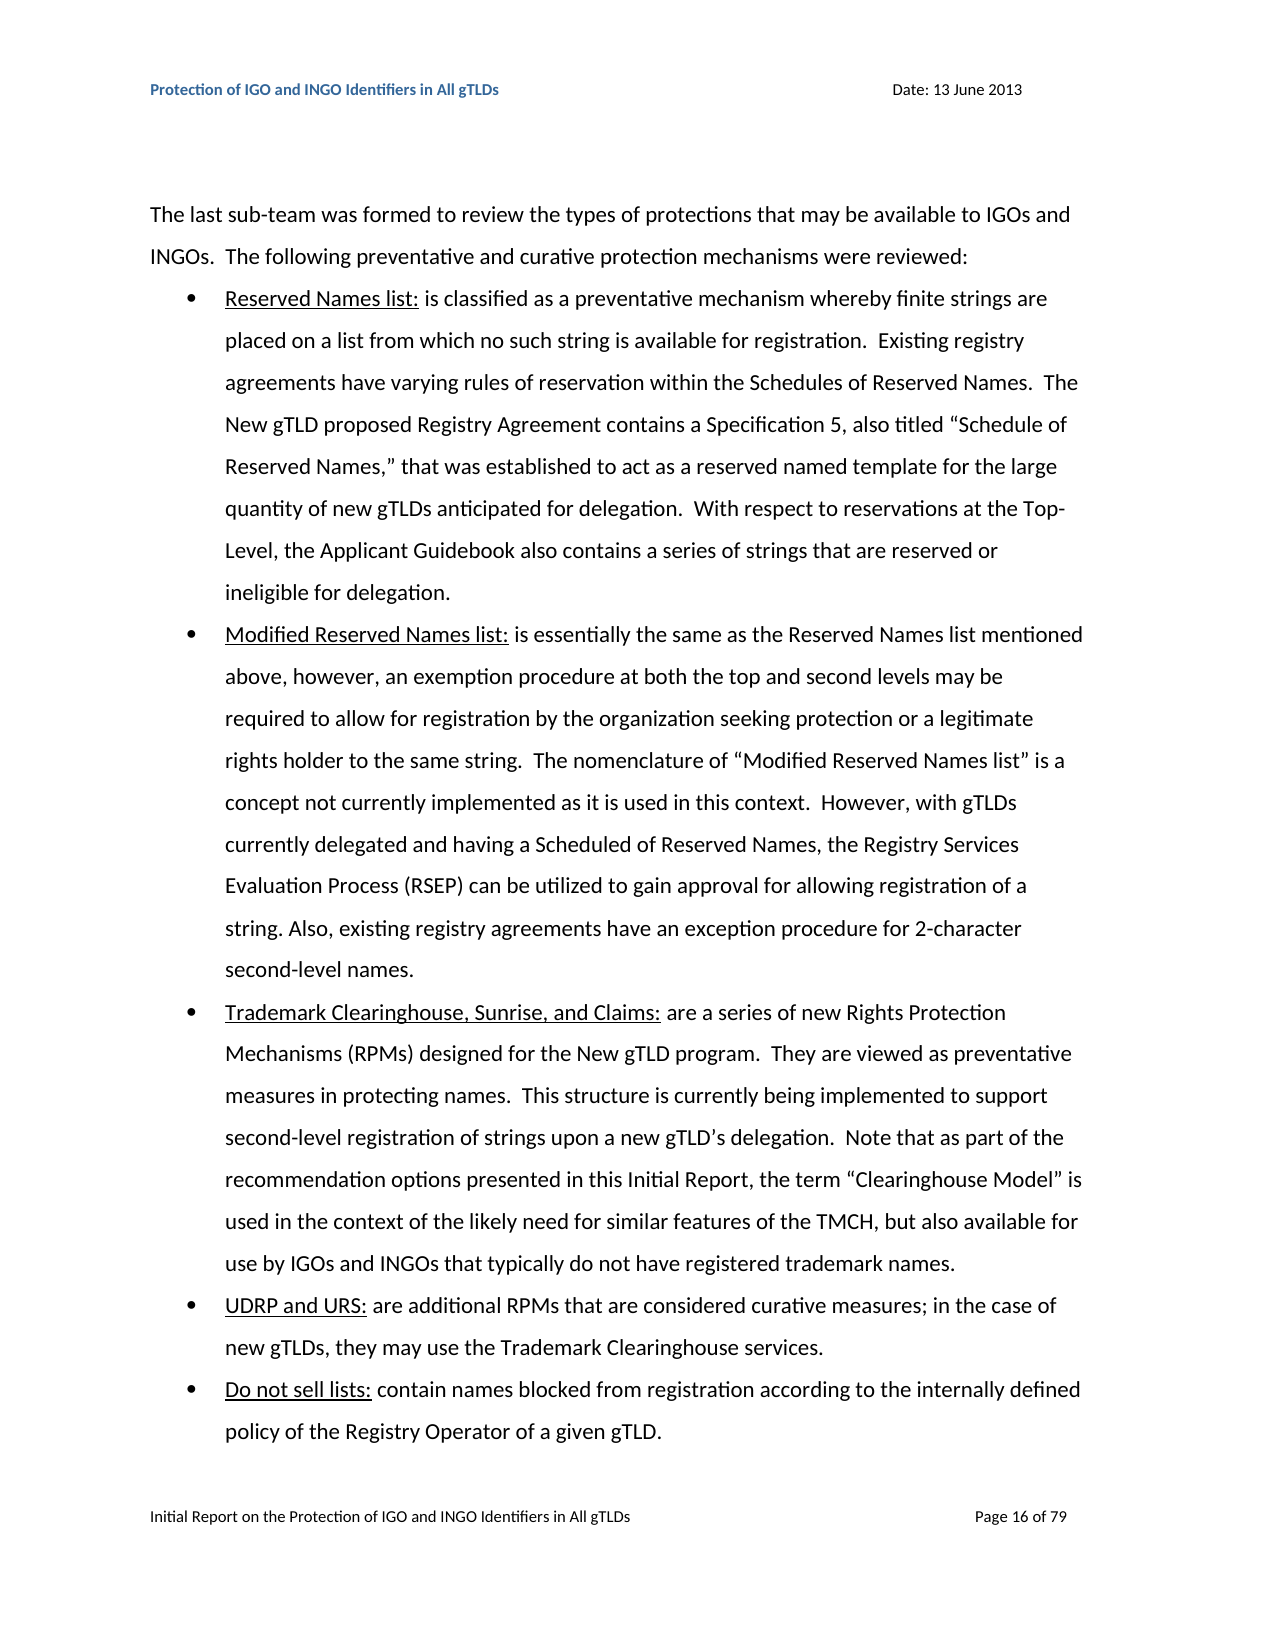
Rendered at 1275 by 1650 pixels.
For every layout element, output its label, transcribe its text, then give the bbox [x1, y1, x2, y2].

text The last sub-team was formed to review the types of protections that may be available to IGOs and INGOs. The following preventative and curative protection mechanisms were reviewed: [150, 200, 1087, 270]
list Trademark Clearinghouse, Sunrise, and Claims: are a series of new Rights Protection Mechanisms (RPMs) designed for the New gTLD program. They are viewed as preventative measures in protecting names. This structure is currently being implemented to support second-level registration of strings upon a new gTLD’s delegation. Note that as part of the recommendation options presented in this Initial Report, the term “Clearinghouse Model” is used in the context of the likely need for similar features of the TMCH, but also available for use by IGOs and INGOs that typically do not have registered trademark names. [187, 998, 1087, 1277]
list UDRP and URS: are additional RPMs that are considered curative measures; in the case of new gTLDs, they may use the Trademark Clearinghouse services. [187, 1291, 1087, 1361]
list Modified Reserved Names list: is essentially the same as the Reserved Names list mentioned above, however, an exemption procedure at both the top and second levels may be required to allow for registration by the organization seeking protection or a legitimate rights holder to the same string. The nomenclature of “Modified Reserved Names list” is a concept not currently implemented as it is used in this context. However, with gTLDs currently delegated and having a Scheduled of Reserved Names, the Registry Services Evaluation Process (RSEP) can be utilized to gain approval for allowing registration of a string. Also, existing registry agreements have an exception procedure for 2-character second-level names. [187, 620, 1087, 984]
list Reserved Names list: is classified as a preventative mechanism whereby finite strings are placed on a list from which no such string is available for registration. Existing registry agreements have varying rules of reservation within the Schedules of Reserved Names. The New gTLD proposed Registry Agreement contains a Specification 5, also titled “Schedule of Reserved Names,” that was established to act as a reserved named template for the large quantity of new gTLDs anticipated for delegation. With respect to reservations at the Top-Level, the Applicant Guidebook also contains a series of strings that are reserved or ineligible for delegation. [187, 284, 1087, 606]
list Do not sell lists: contain names blocked from registration according to the internally defined policy of the Registry Operator of a given gTLD. [187, 1375, 1087, 1445]
